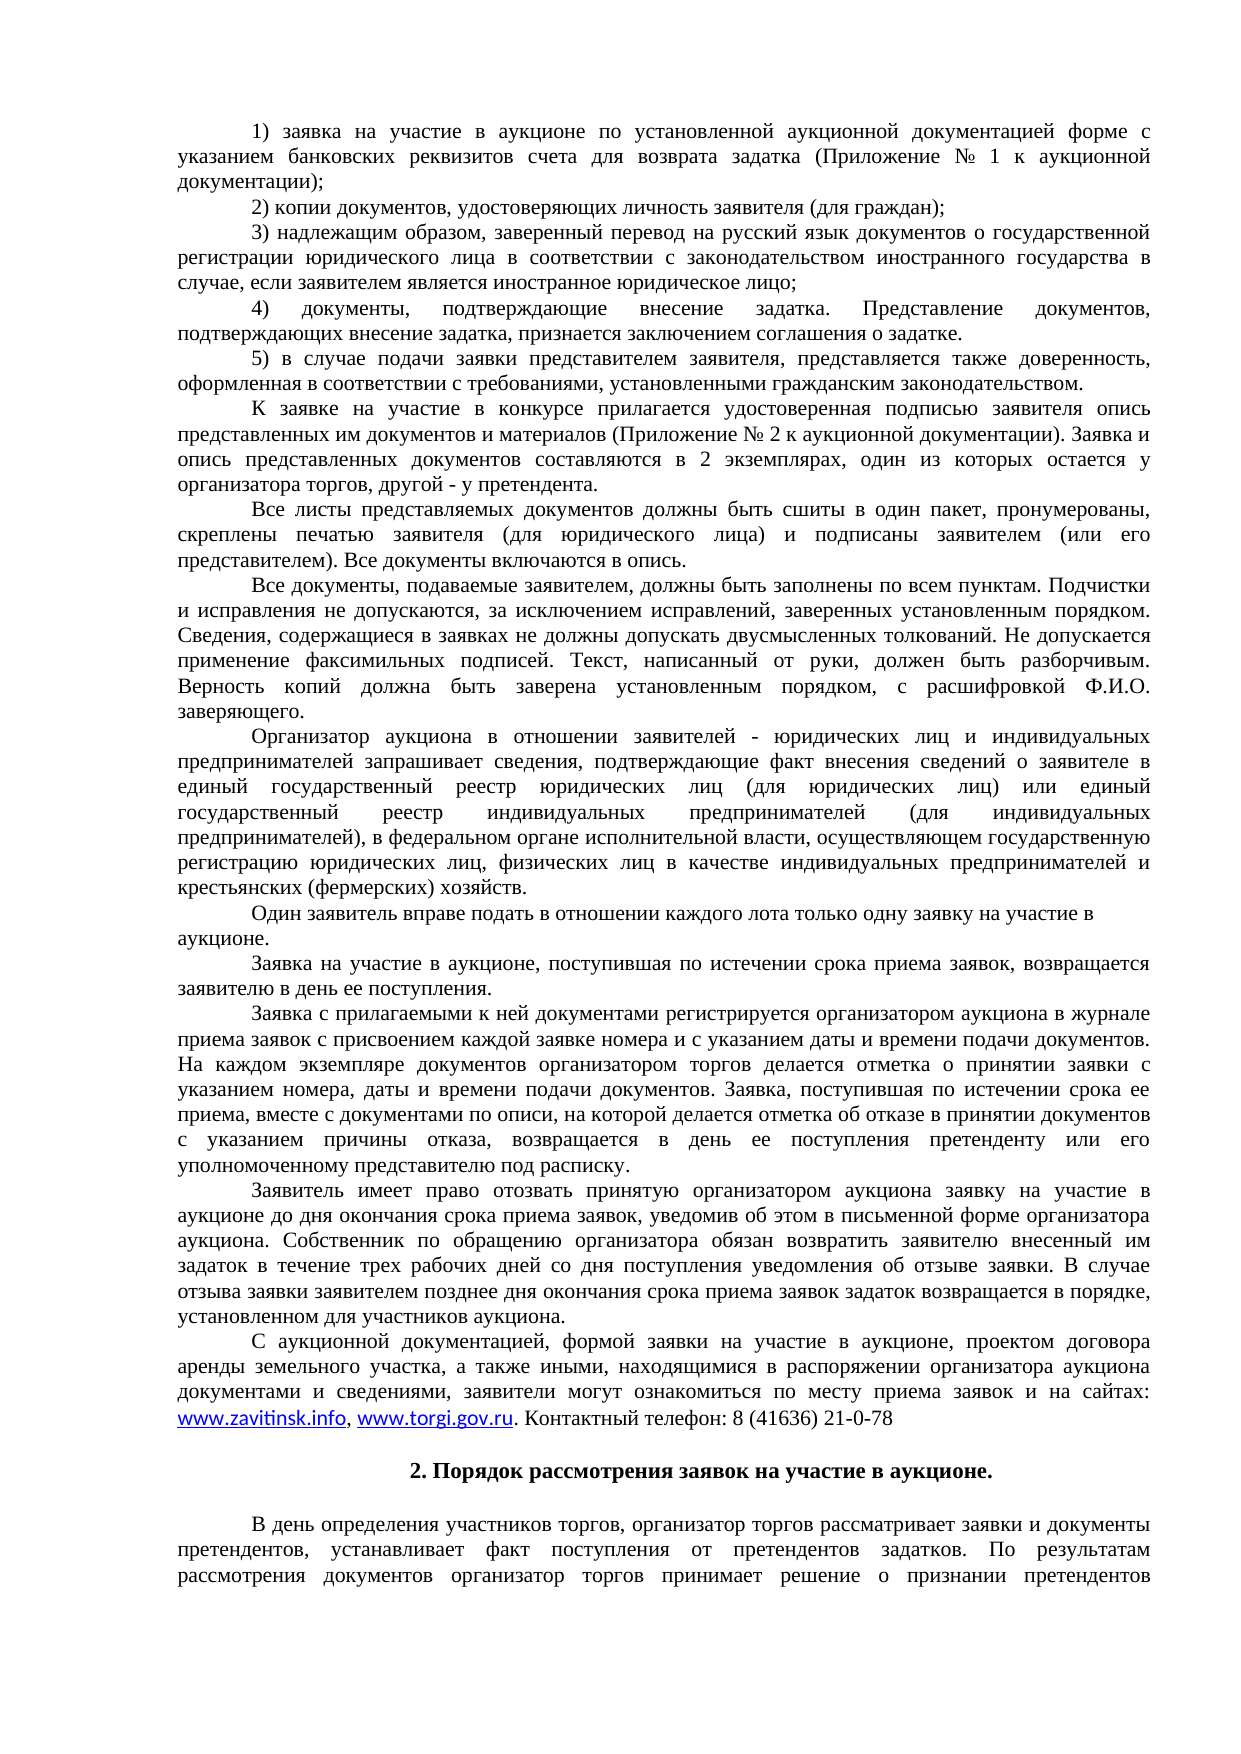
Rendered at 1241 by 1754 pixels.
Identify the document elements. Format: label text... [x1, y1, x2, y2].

text Все листы представляемых документов должны быть сшиты в один пакет, пронумерованы, скреплены печатью заявителя (для юридического лица) и подписаны заявителем (или его представителем). Все документы включаются в опись. [177, 496, 1152, 572]
text 5) в случае подачи заявки представителем заявителя, представляется также доверенность, оформленная в соответствии с требованиями, установленными гражданским законодательством. [177, 345, 1152, 395]
text Заявка на участие в аукционе, поступившая по истечении срока приема заявок, возвращается заявителю в день ее поступления. [177, 950, 1152, 1000]
text Один заявитель вправе подать в отношении каждого лота только одну заявку на участие в аукционе. [177, 899, 1152, 950]
text 3) надлежащим образом, заверенный перевод на русский язык документов о государственной регистрации юридического лица в соответствии с законодательством иностранного государства в случае, если заявителем является иностранное юридическое лицо; [177, 219, 1152, 294]
text Заявитель имеет право отозвать принятую организатором аукциона заявку на участие в аукционе до дня окончания срока приема заявок, уведомив об этом в письменной форме организатора аукциона. Собственник по обращению организатора обязан возвратить заявителю внесенный им задаток в течение трех рабочих дней со дня поступления уведомления об отзыве заявки. В случае отзыва заявки заявителем позднее дня окончания срока приема заявок задаток возвращается в порядке, установленном для участников аукциона. [177, 1177, 1152, 1328]
text 2. Порядок рассмотрения заявок на участие в аукционе. [177, 1457, 1152, 1483]
text Организатор аукциона в отношении заявителей - юридических лиц и индивидуальных предпринимателей запрашивает сведения, подтверждающие факт внесения сведений о заявителе в единый государственный реестр юридических лиц (для юридических лиц) или единый государственный реестр индивидуальных предпринимателей (для индивидуальных предпринимателей), в федеральном органе исполнительной власти, осуществляющем государственную регистрацию юридических лиц, физических лиц в качестве индивидуальных предпринимателей и крестьянских (фермерских) хозяйств. [177, 723, 1152, 899]
text 4) документы, подтверждающие внесение задатка. Представление документов, подтверждающих внесение задатка, признается заключением соглашения о задатке. [177, 294, 1152, 345]
text С аукционной документацией, формой заявки на участие в аукционе, проектом договора аренды земельного участка, а также иными, находящимися в распоряжении организатора аукциона документами и сведениями, заявители могут ознакомиться по месту приема заявок и на сайтах: www.zavitinsk.info, www.torgi.gov.ru. Контактный телефон: 8 (41636) 21-0-78 [177, 1328, 1152, 1430]
text Все документы, подаваемые заявителем, должны быть заполнены по всем пунктам. Подчистки и исправления не допускаются, за исключением исправлений, заверенных установленным порядком. Сведения, содержащиеся в заявках не должны допускать двусмысленных толкований. Не допускается применение факсимильных подписей. Текст, написанный от руки, должен быть разборчивым. Верность копий должна быть заверена установленным порядком, с расшифровкой Ф.И.О. заверяющего. [177, 572, 1152, 723]
text 1) заявка на участие в аукционе по установленной аукционной документацией форме с указанием банковских реквизитов счета для возврата задатка (Приложение № 1 к аукционной документации); [177, 118, 1152, 194]
text 2) копии документов, удостоверяющих личность заявителя (для граждан); [177, 194, 1152, 219]
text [177, 1511, 1152, 1587]
text К заявке на участие в конкурсе прилагается удостоверенная подписью заявителя опись представленных им документов и материалов (Приложение № 2 к аукционной документации). Заявка и опись представленных документов составляются в 2 экземплярах, один из которых остается у организатора торгов, другой - у претендента. [177, 395, 1152, 496]
text Заявка с прилагаемыми к ней документами регистрируется организатором аукциона в журнале приема заявок с присвоением каждой заявке номера и с указанием даты и времени подачи документов. На каждом экземпляре документов организатором торгов делается отметка о принятии заявки с указанием номера, даты и времени подачи документов. Заявка, поступившая по истечении срока ее приема, вместе с документами по описи, на которой делается отметка об отказе в принятии документов с указанием причины отказа, возвращается в день ее поступления претенденту или его уполномоченному представителю под расписку. [177, 1000, 1152, 1177]
